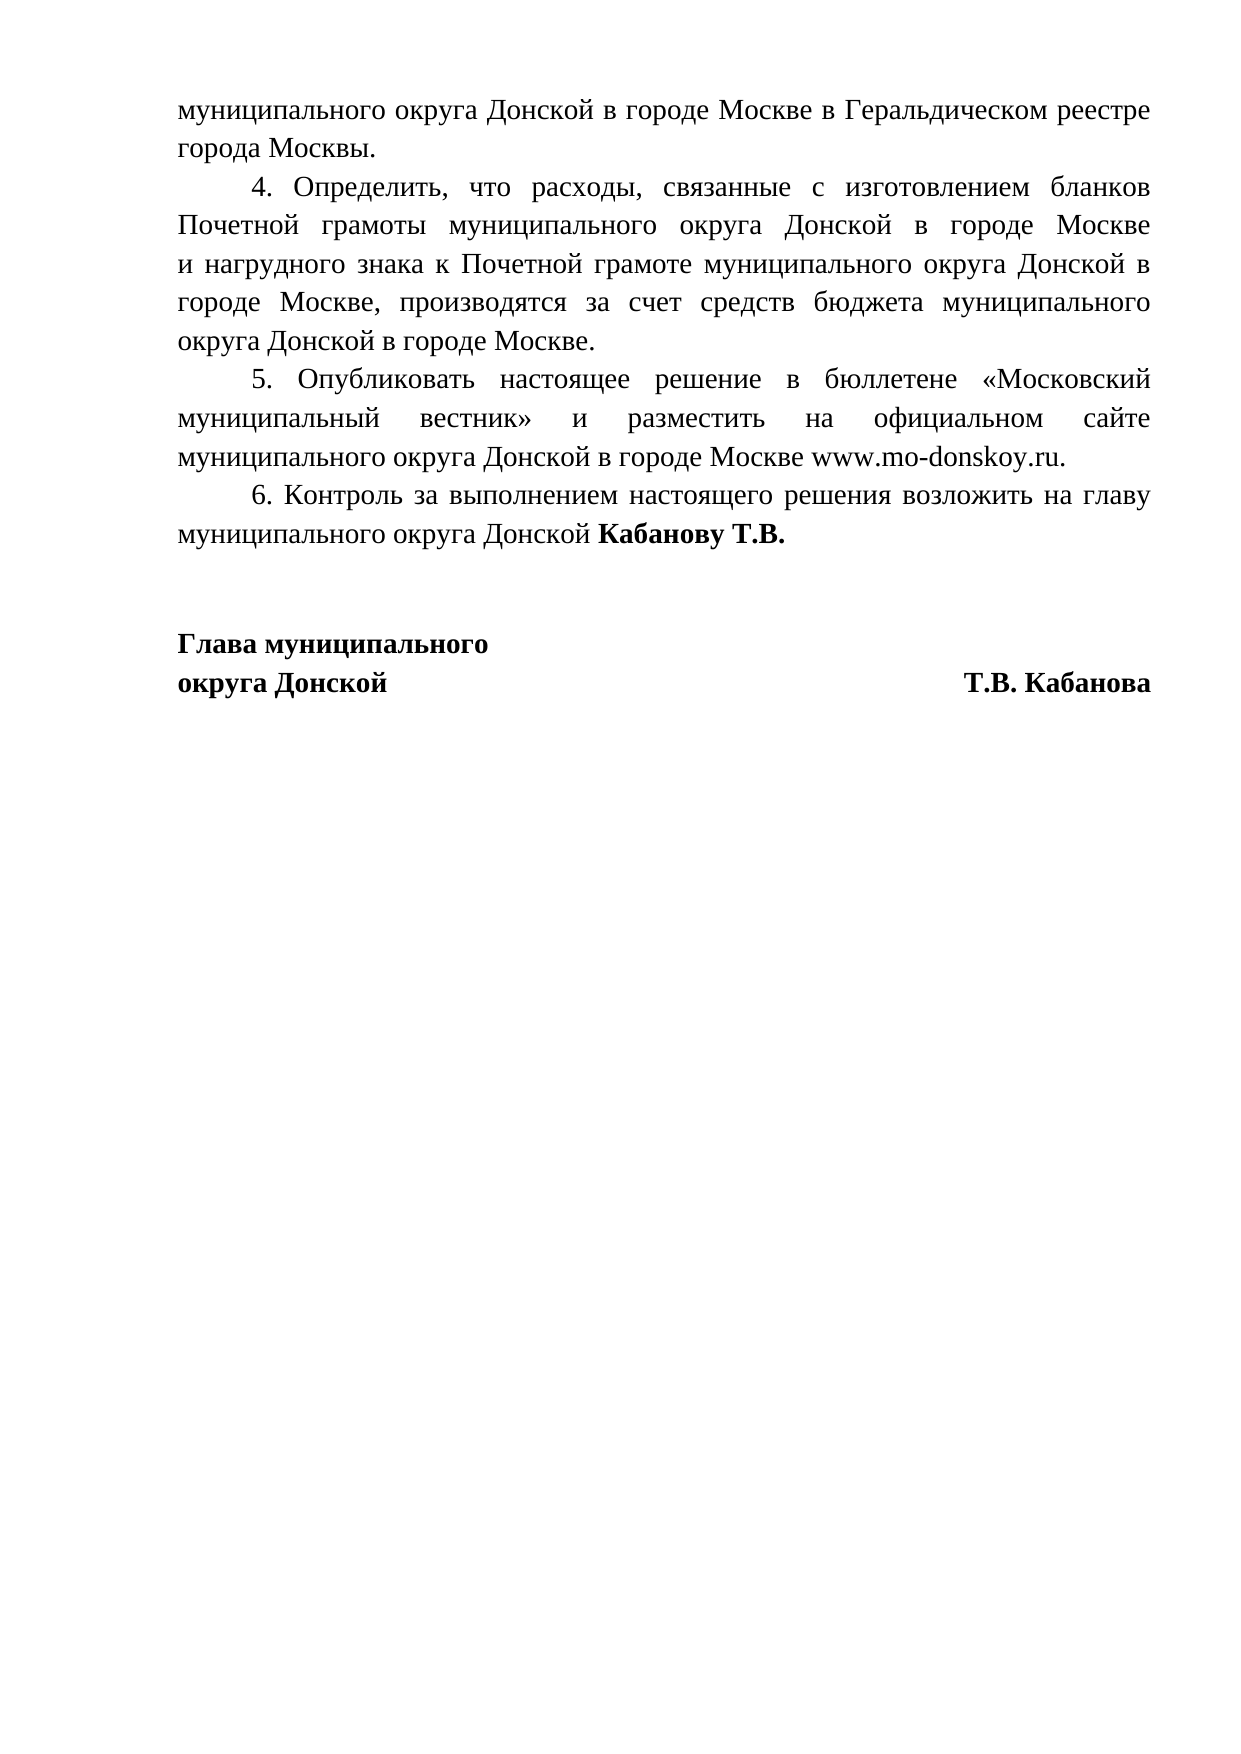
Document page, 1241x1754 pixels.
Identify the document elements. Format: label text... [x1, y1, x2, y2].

title 5. Опубликовать настоящее решение в бюллетене «Московский муниципальный вестник» и разместить на официальном сайте муниципального округа Донской в городе Москве www.mo-donskoy.ru. [177, 362, 1152, 472]
title округа Донской Т.В. Кабанова [177, 665, 1152, 698]
title 6. Контроль за выполнением настоящего решения возложить на главу муниципального округа Донской Кабанову Т.В. [177, 477, 1152, 549]
title Глава муниципального [177, 626, 1152, 660]
title 4. Определить, что расходы, связанные с изготовлением бланков Почетной грамоты муниципального округа Донской в городе Москве и нагрудного знака к Почетной грамоте муниципального округа Донской в городе Москве, производятся за счет средств бюджета муниципального округа Донской в городе Москве. [177, 169, 1152, 357]
title муниципального округа Донской в городе Москве в Геральдическом реестре города Москвы. [177, 92, 1152, 164]
